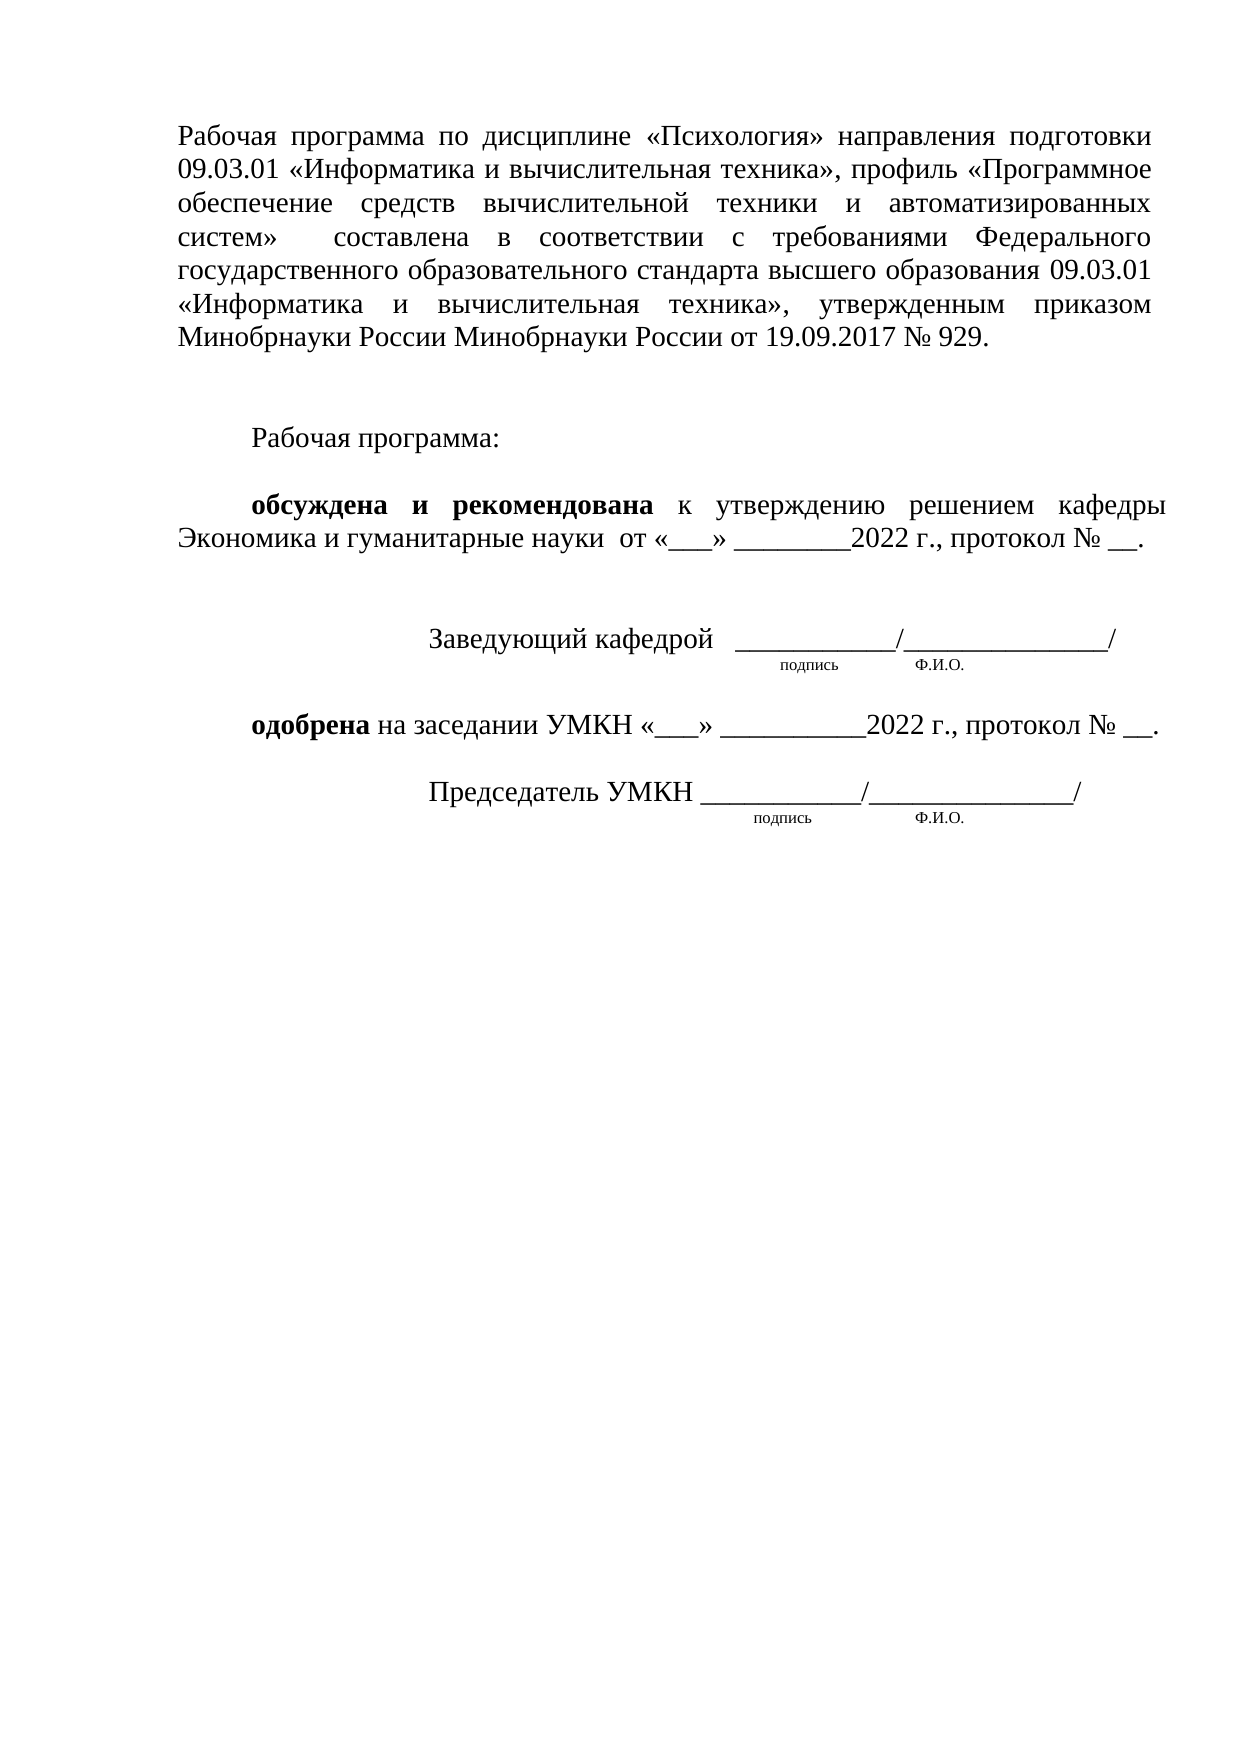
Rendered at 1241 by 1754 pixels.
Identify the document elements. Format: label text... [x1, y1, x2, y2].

text Заведующий кафедрой ___________/______________/ [177, 621, 1152, 655]
text Председатель УМКН ___________/______________/ [177, 774, 1152, 808]
text подпись Ф.И.О. [177, 808, 1152, 827]
text подпись Ф.И.О. [560, 655, 1152, 674]
text Рабочая программа: [177, 420, 1152, 453]
text Рабочая программа по дисциплине «Психология» направления подготовки 09.03.01 «Информатика и вычислительная техника», профиль «Программное обеспечение средств вычислительной техники и автоматизированных систем» составлена в соответствии с требованиями Федерального государственного образовательного стандарта высшего образования 09.03.01 «Информатика и вычислительная техника», утвержденным приказом Минобрнауки России Минобрнауки России от 19.09.2017 № 929. [177, 118, 1152, 353]
text одобрена на заседании УМКН «___» __________2022 г., протокол № __. [177, 707, 1167, 741]
text обсуждена и рекомендована к утверждению решением кафедры Экономика и гуманитарные науки от «___» ________2022 г., протокол № __. [177, 487, 1167, 554]
